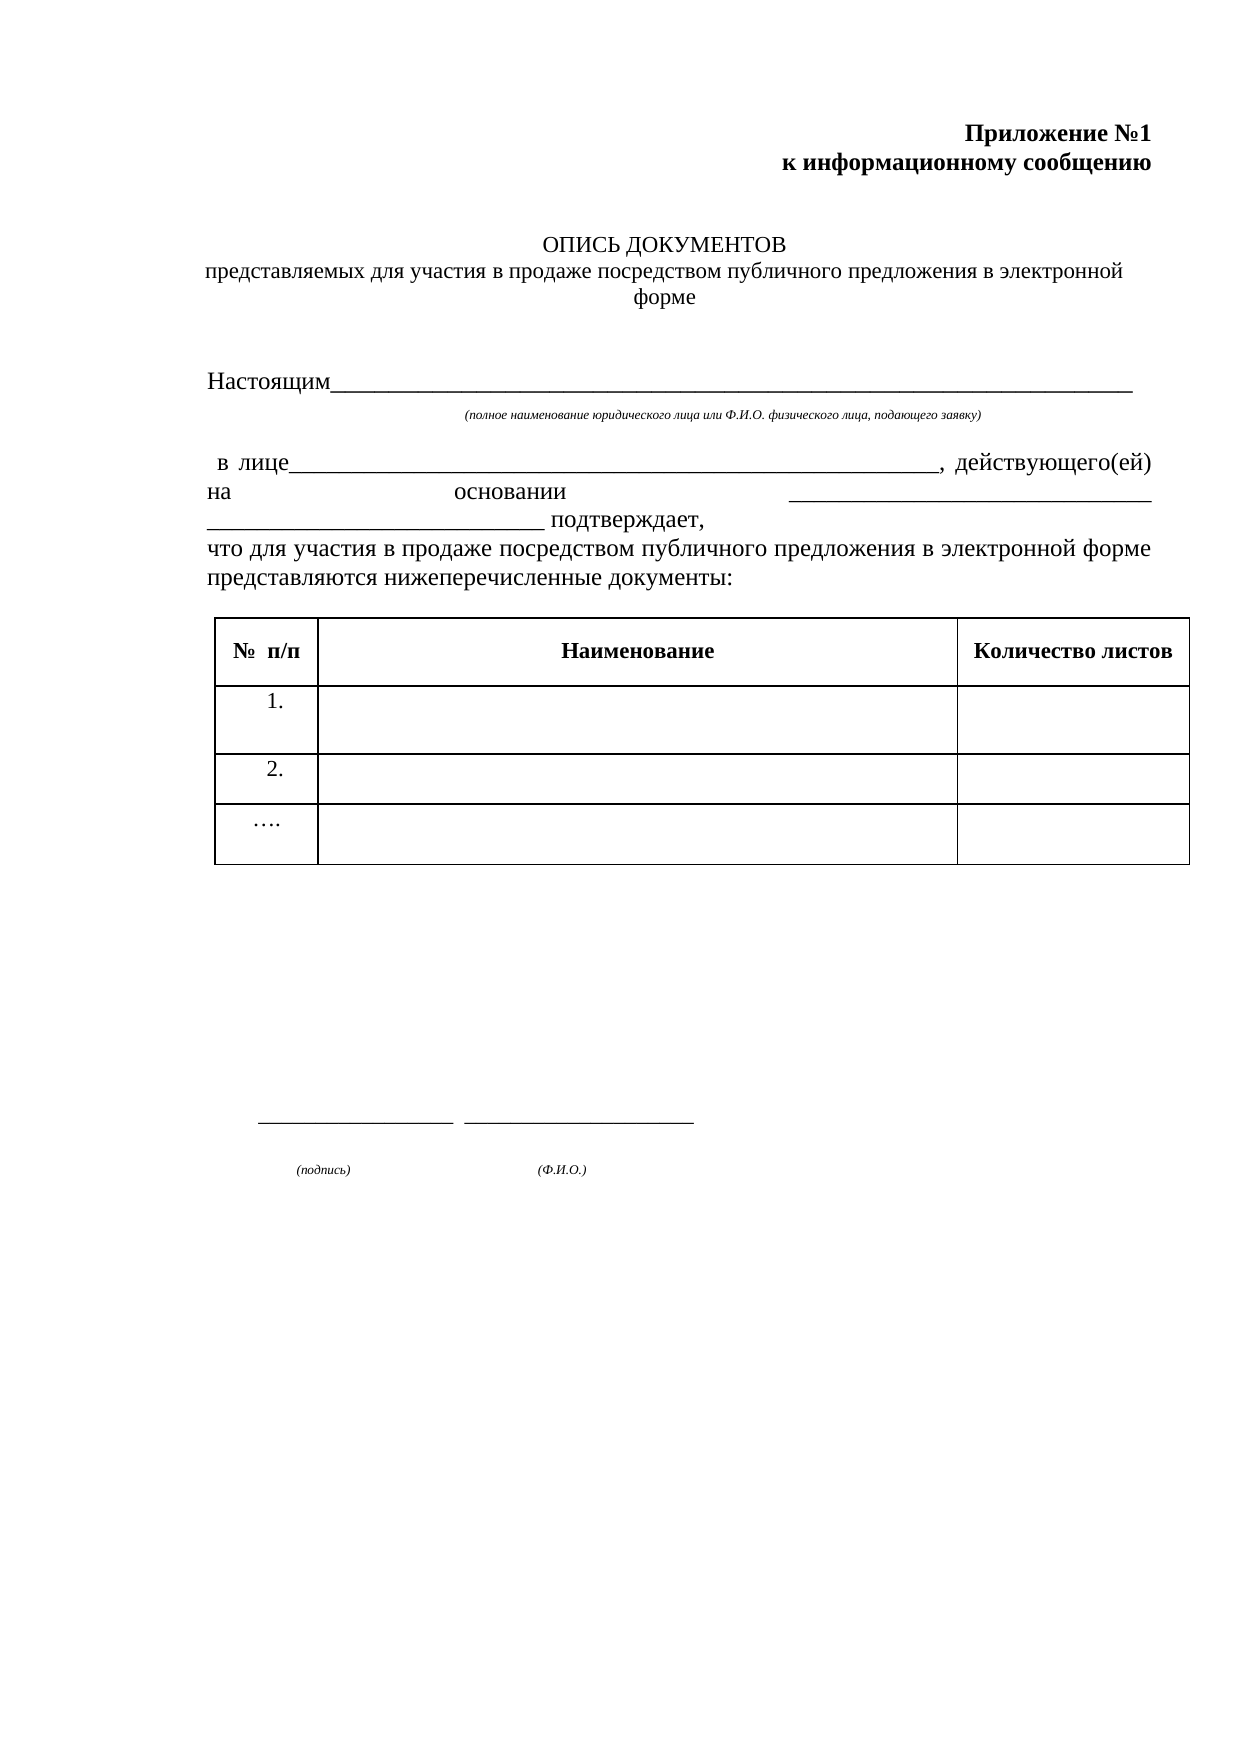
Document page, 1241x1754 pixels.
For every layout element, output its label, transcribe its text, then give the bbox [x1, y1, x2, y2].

text в лице____________________________________________________, действующего(ей) на основании _____________________________ ___________________________ подтверждает, [207, 447, 1152, 533]
text Приложение №1 [177, 118, 1152, 147]
table_cell [319, 687, 957, 753]
table_cell [958, 805, 1189, 864]
table_header № п/п [216, 619, 317, 685]
text (подпись) (Ф.И.О.) [207, 1151, 1152, 1177]
table_cell [216, 755, 317, 803]
table_header Количество листов [958, 619, 1189, 685]
table_cell [958, 755, 1189, 803]
table_cell [216, 687, 317, 753]
text (полное наименование юридического лица или Ф.И.О. физического лица, подающего заявку) [207, 396, 1152, 422]
table_cell …. [216, 805, 317, 864]
text Настоящим_______________________________________________________ [207, 362, 1152, 396]
text что для участия в продаже посредством публичного предложения в электронной форме представляются нижеперечисленные документы: [207, 533, 1152, 591]
table_cell [319, 805, 957, 864]
text к информационному сообщению [177, 147, 1152, 176]
table_cell [958, 687, 1189, 753]
text представляемых для участия в продаже посредством публичного предложения в электронной форме [177, 257, 1152, 310]
table_header Наименование [319, 619, 957, 685]
text ОПИСЬ ДОКУМЕНТОВ [177, 231, 1152, 257]
text _________________ ____________________ [207, 1099, 1152, 1126]
table_cell [319, 755, 957, 803]
